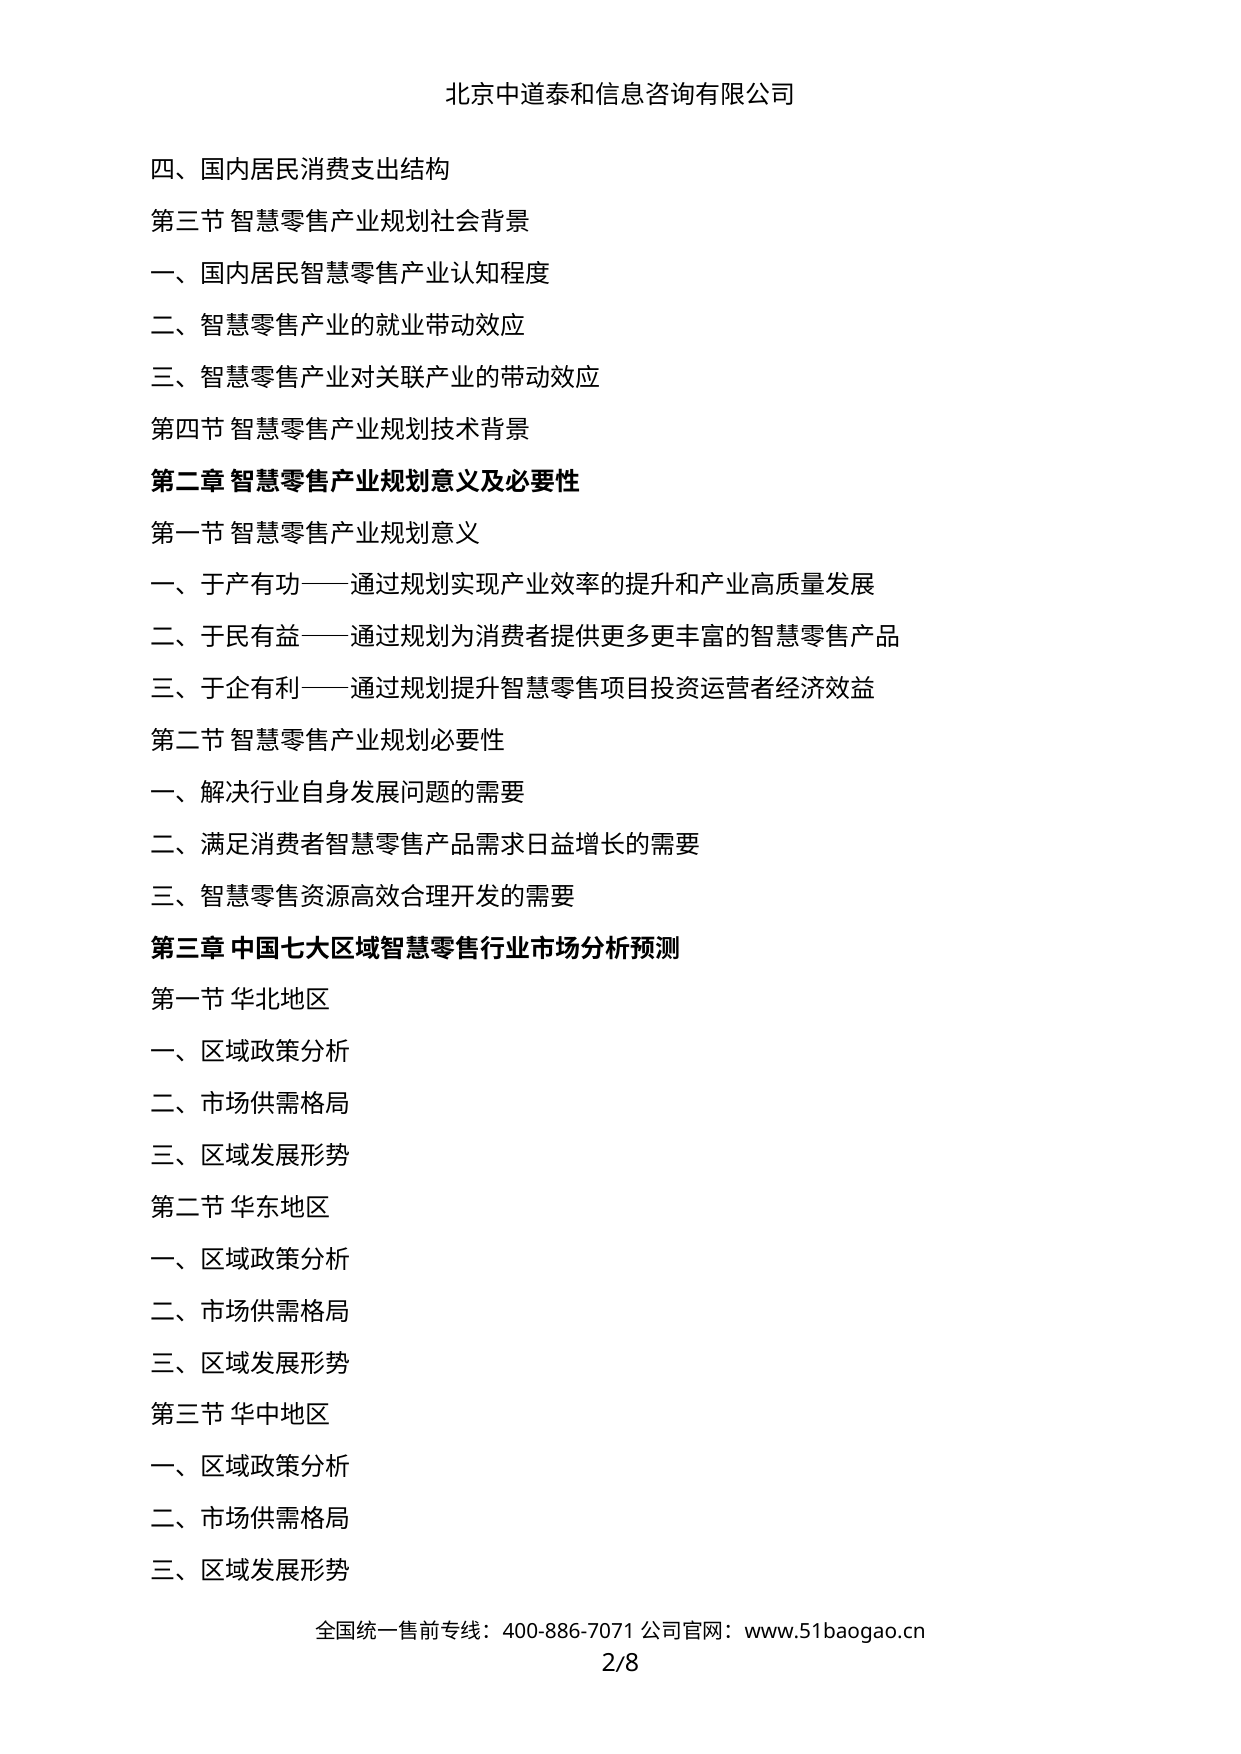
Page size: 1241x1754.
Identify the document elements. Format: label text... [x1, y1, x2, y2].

text 第四节 智慧零售产业规划技术背景 [150, 409, 1090, 446]
text 二、市场供需格局 [150, 1291, 1090, 1327]
text 三、区域发展形势 [150, 1136, 1090, 1172]
text 第三节 华中地区 [150, 1395, 1090, 1431]
text 第二节 华东地区 [150, 1187, 1090, 1224]
text 四、国内居民消费支出结构 [150, 150, 1090, 186]
text 一、国内居民智慧零售产业认知程度 [150, 254, 1090, 290]
text 二、市场供需格局 [150, 1084, 1090, 1120]
text 二、满足消费者智慧零售产品需求日益增长的需要 [150, 824, 1090, 861]
text 三、智慧零售资源高效合理开发的需要 [150, 876, 1090, 912]
text 第三节 智慧零售产业规划社会背景 [150, 202, 1090, 238]
text 一、区域政策分析 [150, 1239, 1090, 1276]
text 二、市场供需格局 [150, 1499, 1090, 1535]
text 第二章 智慧零售产业规划意义及必要性 [150, 461, 1090, 497]
text 三、区域发展形势 [150, 1343, 1090, 1379]
text 第一节 智慧零售产业规划意义 [150, 513, 1090, 549]
text 三、区域发展形势 [150, 1551, 1090, 1587]
text 第二节 智慧零售产业规划必要性 [150, 721, 1090, 757]
text 二、智慧零售产业的就业带动效应 [150, 306, 1090, 342]
text 第三章 中国七大区域智慧零售行业市场分析预测 [150, 928, 1090, 964]
text 三、智慧零售产业对关联产业的带动效应 [150, 357, 1090, 394]
text 三、于企有利——通过规划提升智慧零售项目投资运营者经济效益 [150, 669, 1090, 705]
text 二、于民有益——通过规划为消费者提供更多更丰富的智慧零售产品 [150, 617, 1090, 653]
text 一、解决行业自身发展问题的需要 [150, 772, 1090, 809]
text 一、于产有功——通过规划实现产业效率的提升和产业高质量发展 [150, 565, 1090, 601]
text 一、区域政策分析 [150, 1447, 1090, 1483]
text 一、区域政策分析 [150, 1032, 1090, 1068]
text 第一节 华北地区 [150, 980, 1090, 1016]
